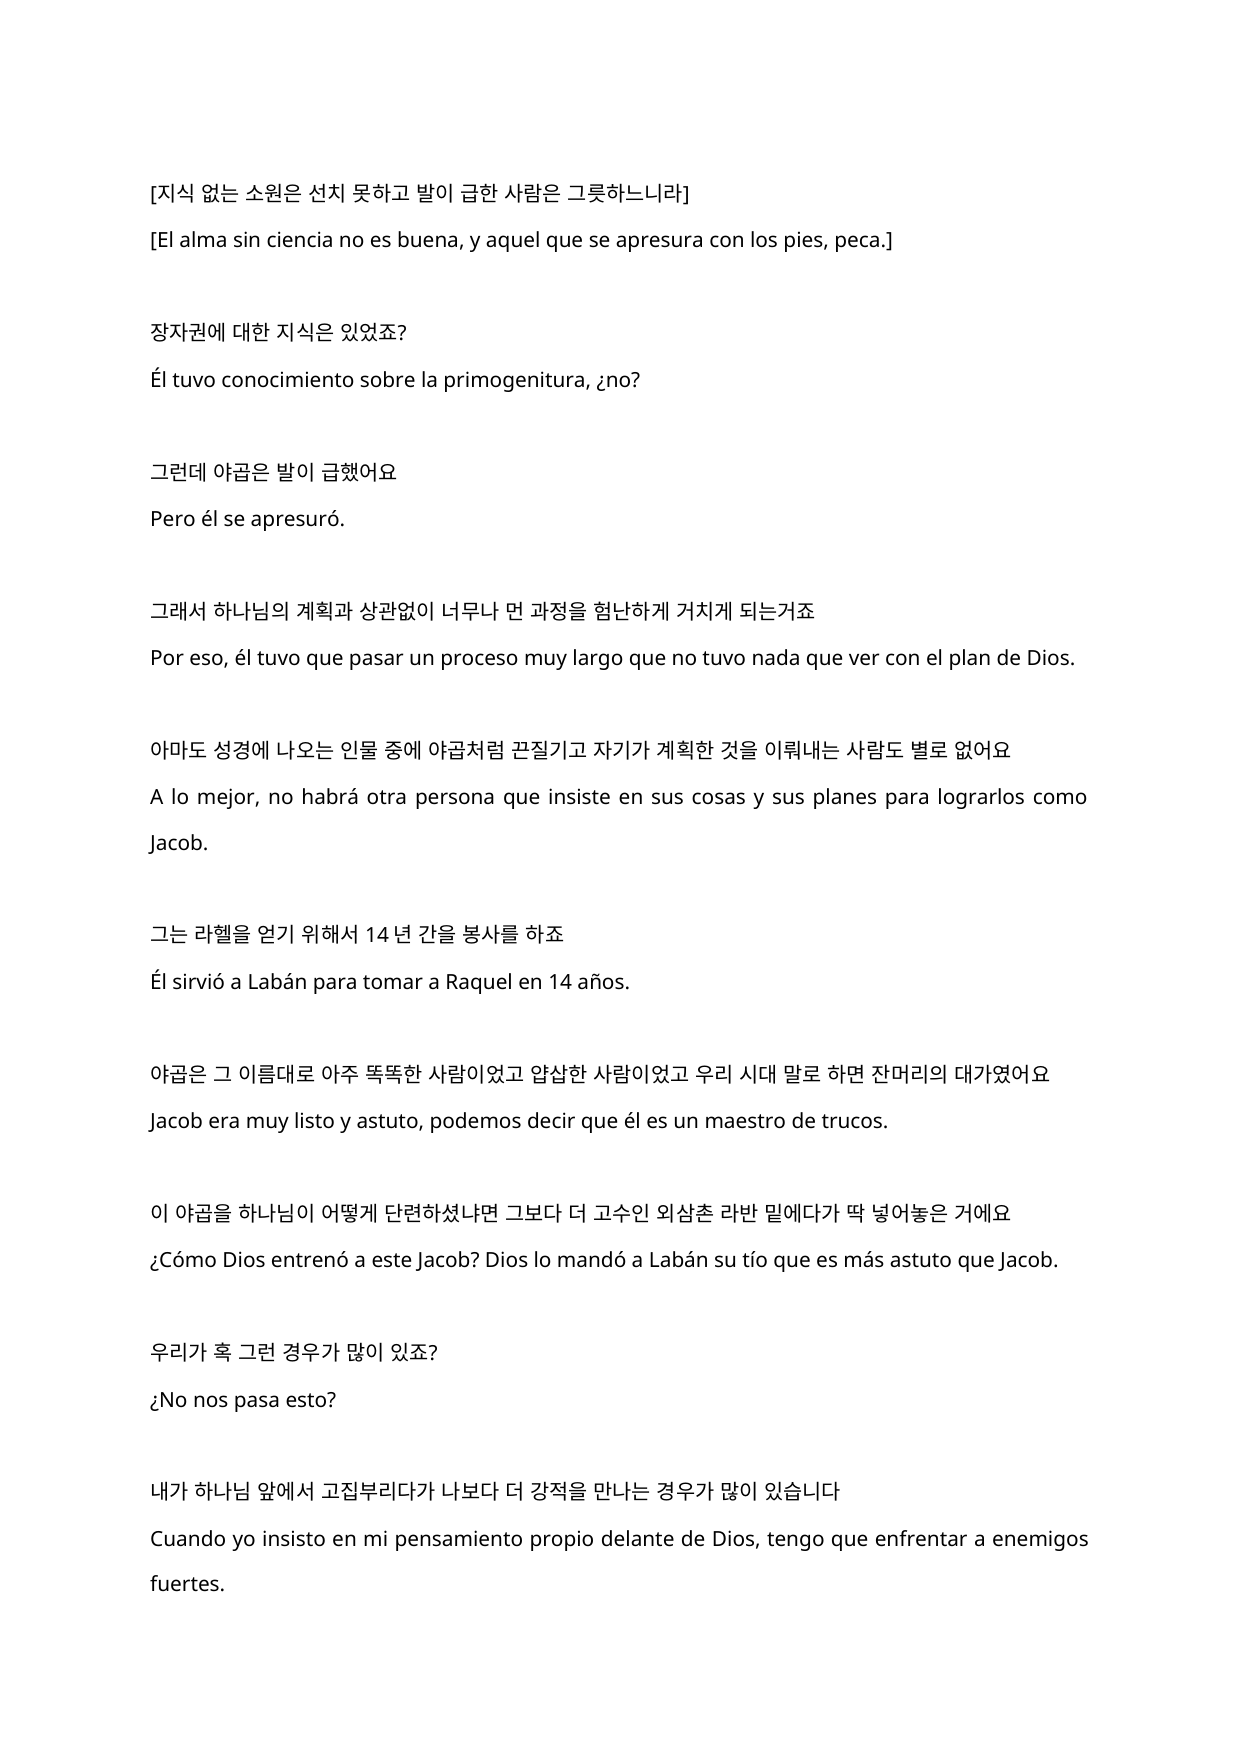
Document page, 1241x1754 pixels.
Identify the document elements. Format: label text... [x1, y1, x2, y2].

text [El alma sin ciencia no es buena, y aquel que se apresura con los pies, peca.] [150, 226, 1090, 254]
text ¿No nos pasa esto? [150, 1385, 1090, 1413]
text Cuando yo insisto en mi pensamiento propio delante de Dios, tengo que enfrentar a enemigos fuertes. [150, 1524, 1090, 1598]
text Él sirvió a Labán para tomar a Raquel en 14 años. [150, 967, 1090, 996]
text Por eso, él tuvo que pasar un proceso muy largo que no tuvo nada que ver con el plan de Dios. [150, 643, 1090, 672]
text 우리가 혹 그런 경우가 많이 있죠? [150, 1336, 1090, 1367]
text 아마도 성경에 나오는 인물 중에 야곱처럼 끈질기고 자기가 계획한 것을 이뤄내는 사람도 별로 없어요 [150, 734, 1090, 764]
text Pero él se apresuró. [150, 504, 1090, 532]
text Él tuvo conocimiento sobre la primogenitura, ¿no? [150, 365, 1090, 393]
text ¿Cómo Dios entrenó a este Jacob? Dios lo mandó a Labán su tío que es más astuto que Jacob. [150, 1245, 1090, 1274]
text 그래서 하나님의 계획과 상관없이 너무나 먼 과정을 험난하게 거치게 되는거죠 [150, 595, 1090, 625]
text 그런데 야곱은 발이 급했어요 [150, 456, 1090, 486]
text 야곱은 그 이름대로 아주 똑똑한 사람이었고 얍삽한 사람이었고 우리 시대 말로 하면 잔머리의 대가였어요 [150, 1058, 1090, 1088]
text [지식 없는 소원은 선치 못하고 발이 급한 사람은 그릇하느니라] [150, 177, 1090, 207]
text 장자권에 대한 지식은 있었죠? [150, 316, 1090, 347]
text 내가 하나님 앞에서 고집부리다가 나보다 더 강적을 만나는 경우가 많이 있습니다 [150, 1476, 1090, 1506]
text 그는 라헬을 얻기 위해서 14년 간을 봉사를 하죠 [150, 919, 1090, 949]
text 이 야곱을 하나님이 어떻게 단련하셨냐면 그보다 더 고수인 외삼촌 라반 밑에다가 딱 넣어놓은 거에요 [150, 1197, 1090, 1227]
text Jacob era muy listo y astuto, podemos decir que él es un maestro de trucos. [150, 1106, 1090, 1135]
text A lo mejor, no habrá otra persona que insiste en sus cosas y sus planes para lograrlos como Jacob. [150, 782, 1090, 856]
